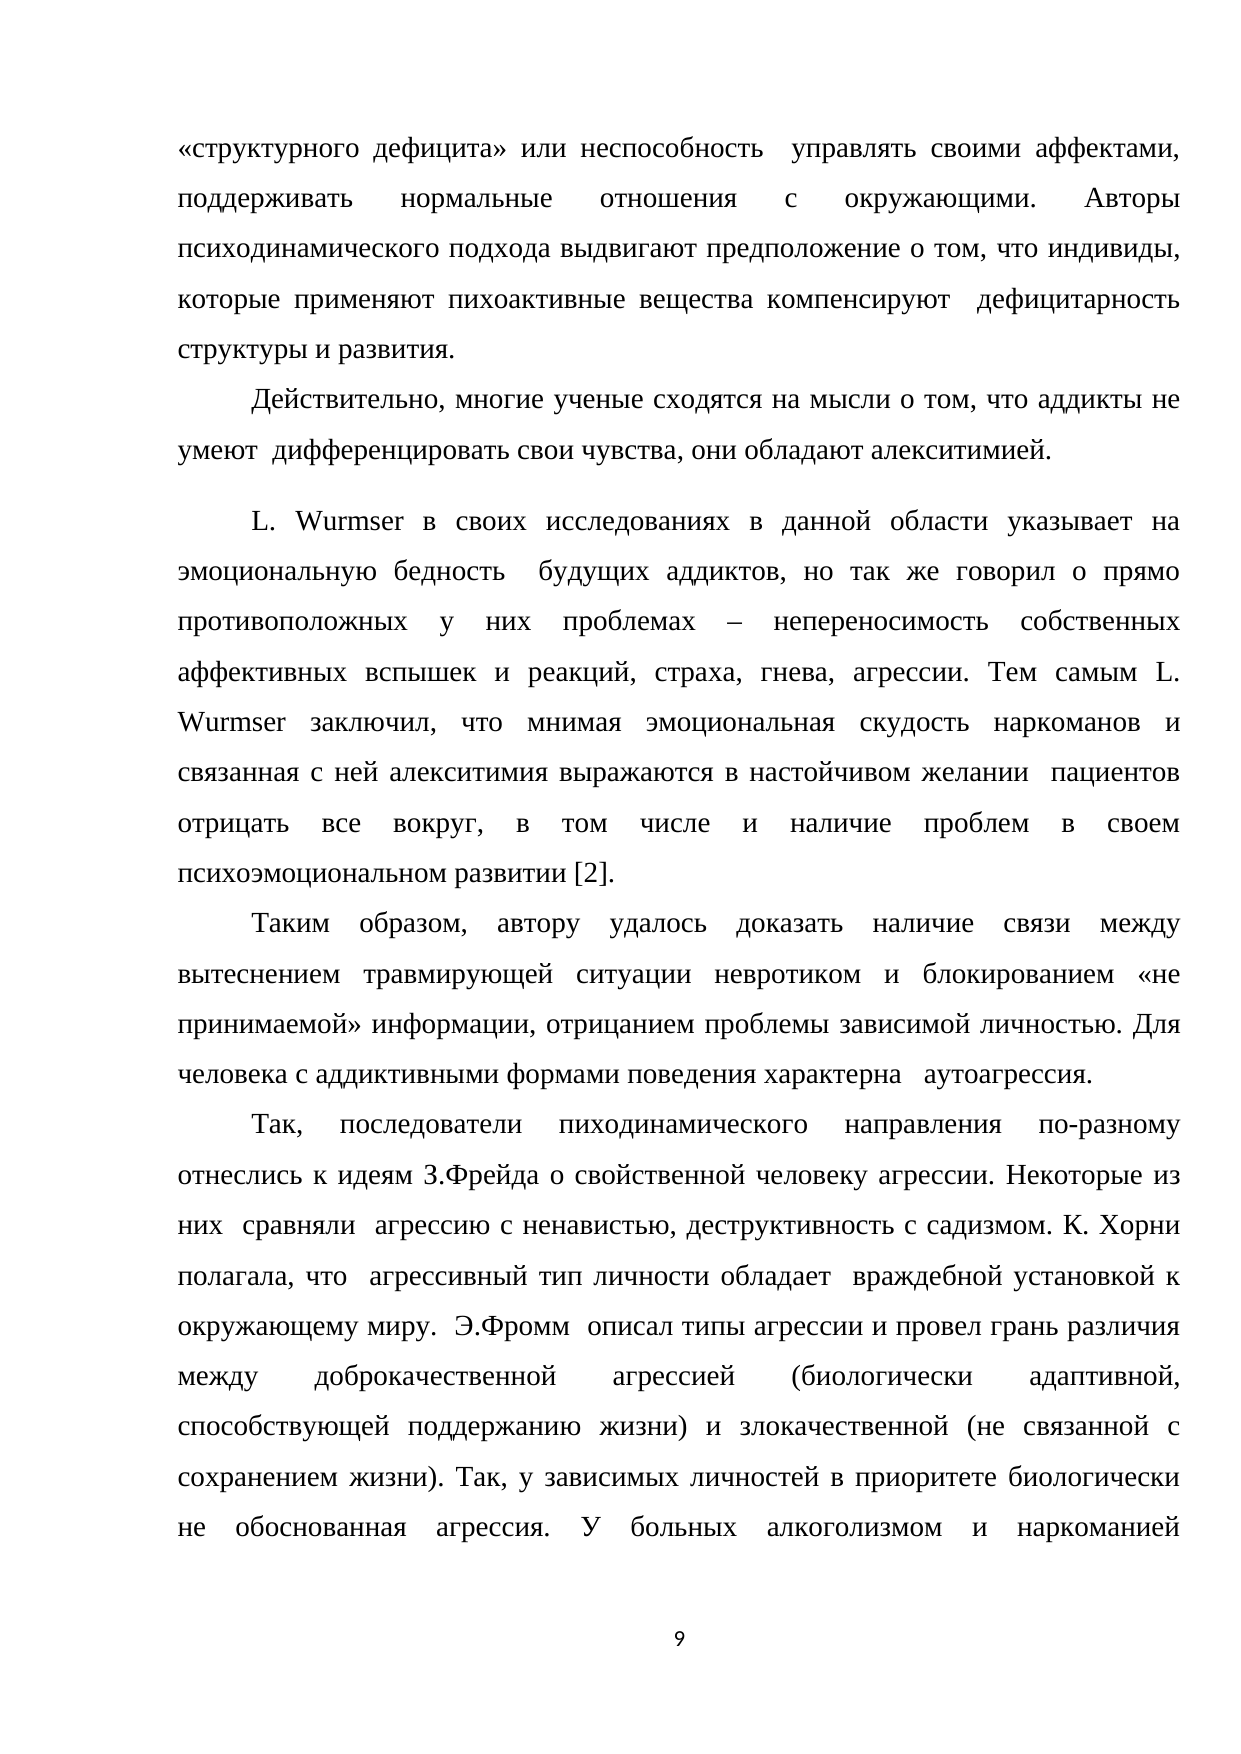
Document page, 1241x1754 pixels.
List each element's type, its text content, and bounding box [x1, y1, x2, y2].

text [177, 1107, 1181, 1543]
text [177, 130, 1181, 365]
text Действительно, многие ученые сходятся на мысли о том, что аддикты не умеют дифференцировать свои чувства, они обладают алекситимией. [177, 381, 1181, 465]
text Таким образом, автору удалось доказать наличие связи между вытеснением травмирующей ситуации невротиком и блокированием «не принимаемой» информации, отрицанием проблемы зависимой личностью. Для человека с аддиктивными формами поведения характерна аутоагрессия. [177, 905, 1181, 1090]
text L. Wurmser в своих исследованиях в данной области указывает на эмоциональную бедность будущих аддиктов, но так же говорил о прямо противоположных у них проблемах – непереносимость собственных аффективных вспышек и реакций, страха, гнева, агрессии. Тем самым L. Wurmser заключил, что мнимая эмоциональная скудость наркоманов и связанная с ней алекситимия выражаются в настойчивом желании пациентов отрицать все вокруг, в том числе и наличие проблем в своем психоэмоциональном развитии [2]. [177, 503, 1181, 889]
